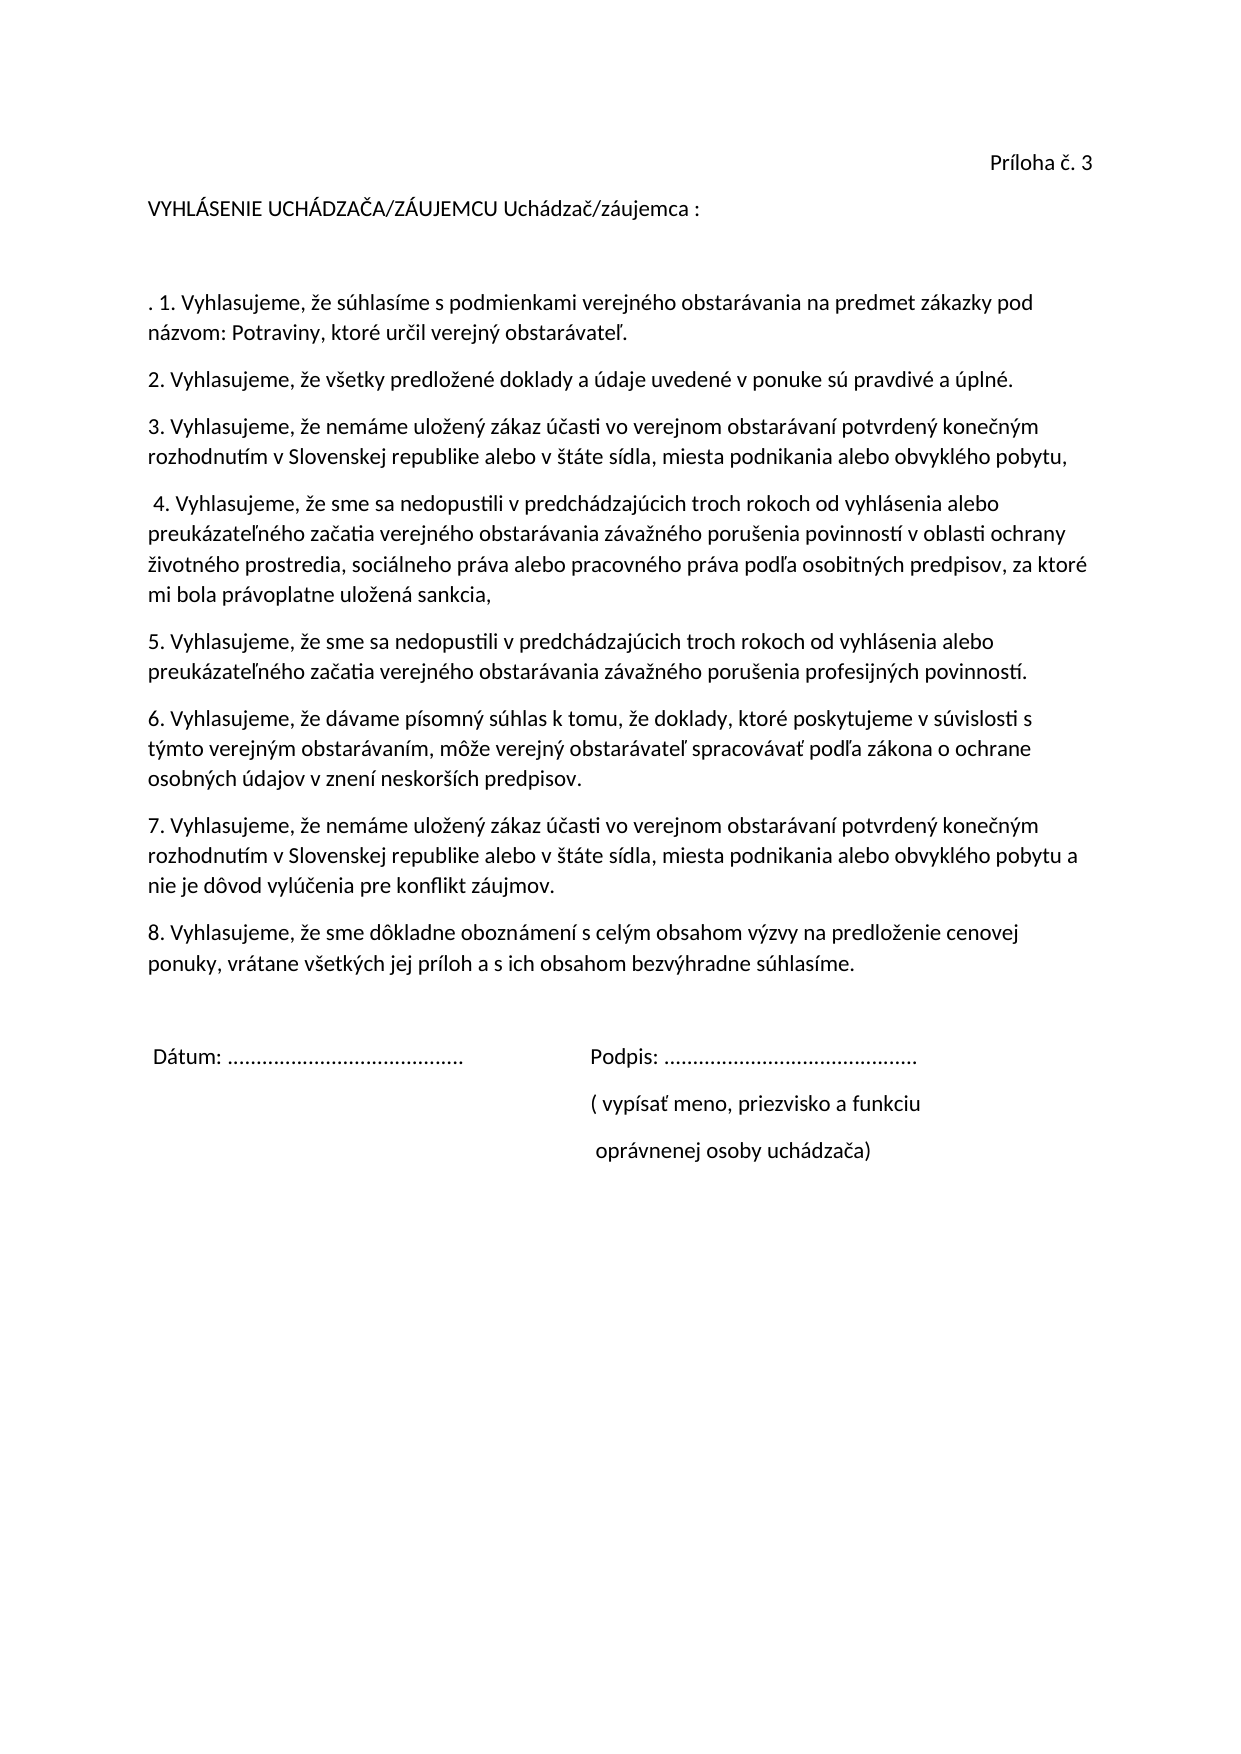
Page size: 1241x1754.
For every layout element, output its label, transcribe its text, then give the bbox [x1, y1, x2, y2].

text 5. Vyhlasujeme, že sme sa nedopustili v predchádzajúcich troch rokoch od vyhlásenia alebo preukázateľného začatia verejného obstarávania závažného porušenia profesijných povinností. [148, 627, 1093, 685]
text 3. Vyhlasujeme, že nemáme uložený zákaz účasti vo verejnom obstarávaní potvrdený konečným rozhodnutím v Slovenskej republike alebo v štáte sídla, miesta podnikania alebo obvyklého pobytu, [148, 412, 1093, 470]
text ( vypísať meno, priezvisko a funkciu [516, 1089, 1093, 1117]
text 8. Vyhlasujeme, že sme dôkladne oboznámení s celým obsahom výzvy na predloženie cenovej ponuky, vrátane všetkých jej príloh a s ich obsahom bezvýhradne súhlasíme. [148, 918, 1093, 977]
text Príloha č. 3 [148, 148, 1093, 176]
text 4. Vyhlasujeme, že sme sa nedopustili v predchádzajúcich troch rokoch od vyhlásenia alebo preukázateľného začatia verejného obstarávania závažného porušenia povinností v oblasti ochrany životného prostredia, sociálneho práva alebo pracovného práva podľa osobitných predpisov, za ktoré mi bola právoplatne uložená sankcia, [148, 489, 1093, 608]
text oprávnenej osoby uchádzača) [516, 1136, 1093, 1164]
text VYHLÁSENIE UCHÁDZAČA/ZÁUJEMCU Uchádzač/záujemca : [148, 194, 1093, 222]
text . 1. Vyhlasujeme, že súhlasíme s podmienkami verejného obstarávania na predmet zákazky pod názvom: Potraviny, ktoré určil verejný obstarávateľ. [148, 288, 1093, 346]
text 2. Vyhlasujeme, že všetky predložené doklady a údaje uvedené v ponuke sú pravdivé a úplné. [148, 365, 1093, 393]
text 7. Vyhlasujeme, že nemáme uložený zákaz účasti vo verejnom obstarávaní potvrdený konečným rozhodnutím v Slovenskej republike alebo v štáte sídla, miesta podnikania alebo obvyklého pobytu a nie je dôvod vylúčenia pre konflikt záujmov. [148, 811, 1093, 899]
text 6. Vyhlasujeme, že dávame písomný súhlas k tomu, že doklady, ktoré poskytujeme v súvislosti s týmto verejným obstarávaním, môže verejný obstarávateľ spracovávať podľa zákona o ochrane osobných údajov v znení neskorších predpisov. [148, 704, 1093, 792]
text Dátum: ......................................... Podpis: ............................................ [148, 1042, 1093, 1070]
